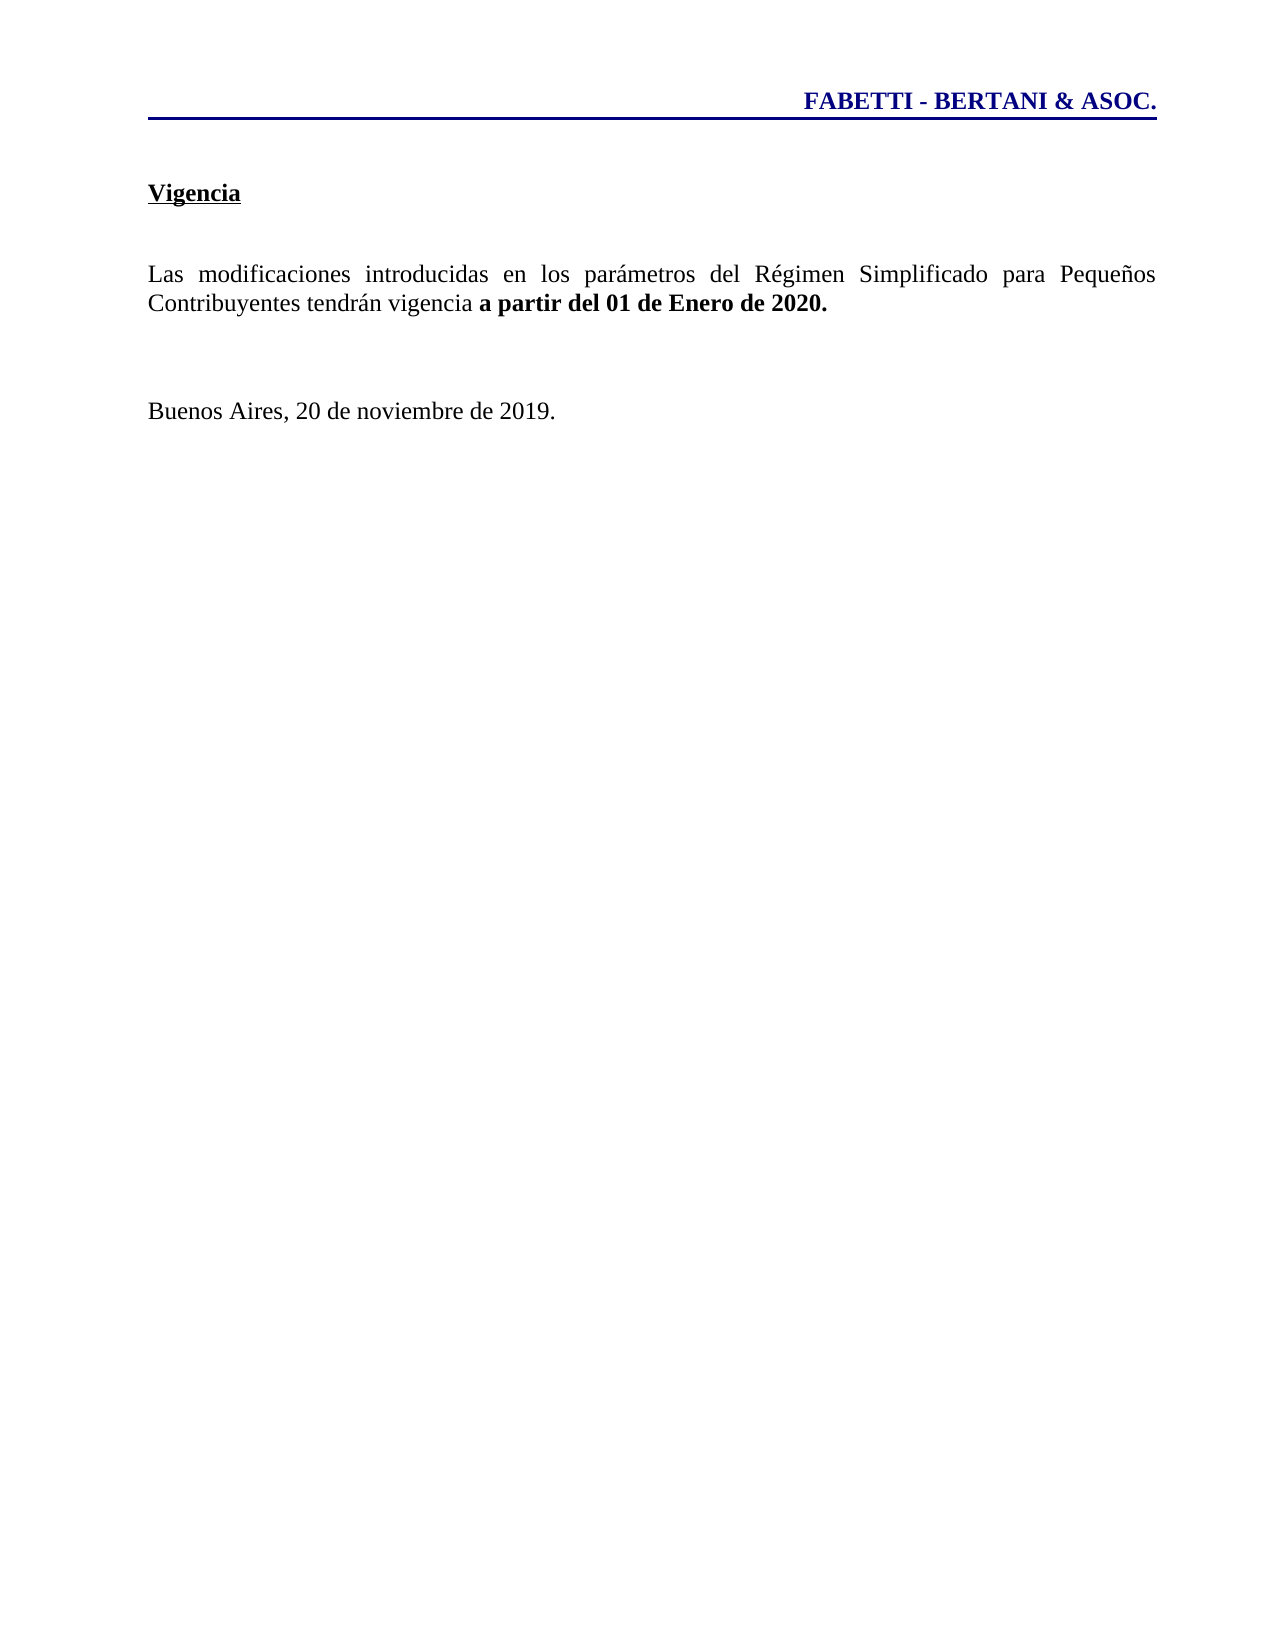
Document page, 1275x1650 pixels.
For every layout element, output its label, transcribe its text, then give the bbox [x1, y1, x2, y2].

text Las modificaciones introducidas en los parámetros del Régimen Simplificado para Pequeños Contribuyentes tendrán vigencia a partir del 01 de Enero de 2020. [148, 259, 1157, 317]
text Buenos Aires, 20 de noviembre de 2019. [148, 396, 1152, 425]
text Vigencia [148, 178, 1157, 206]
